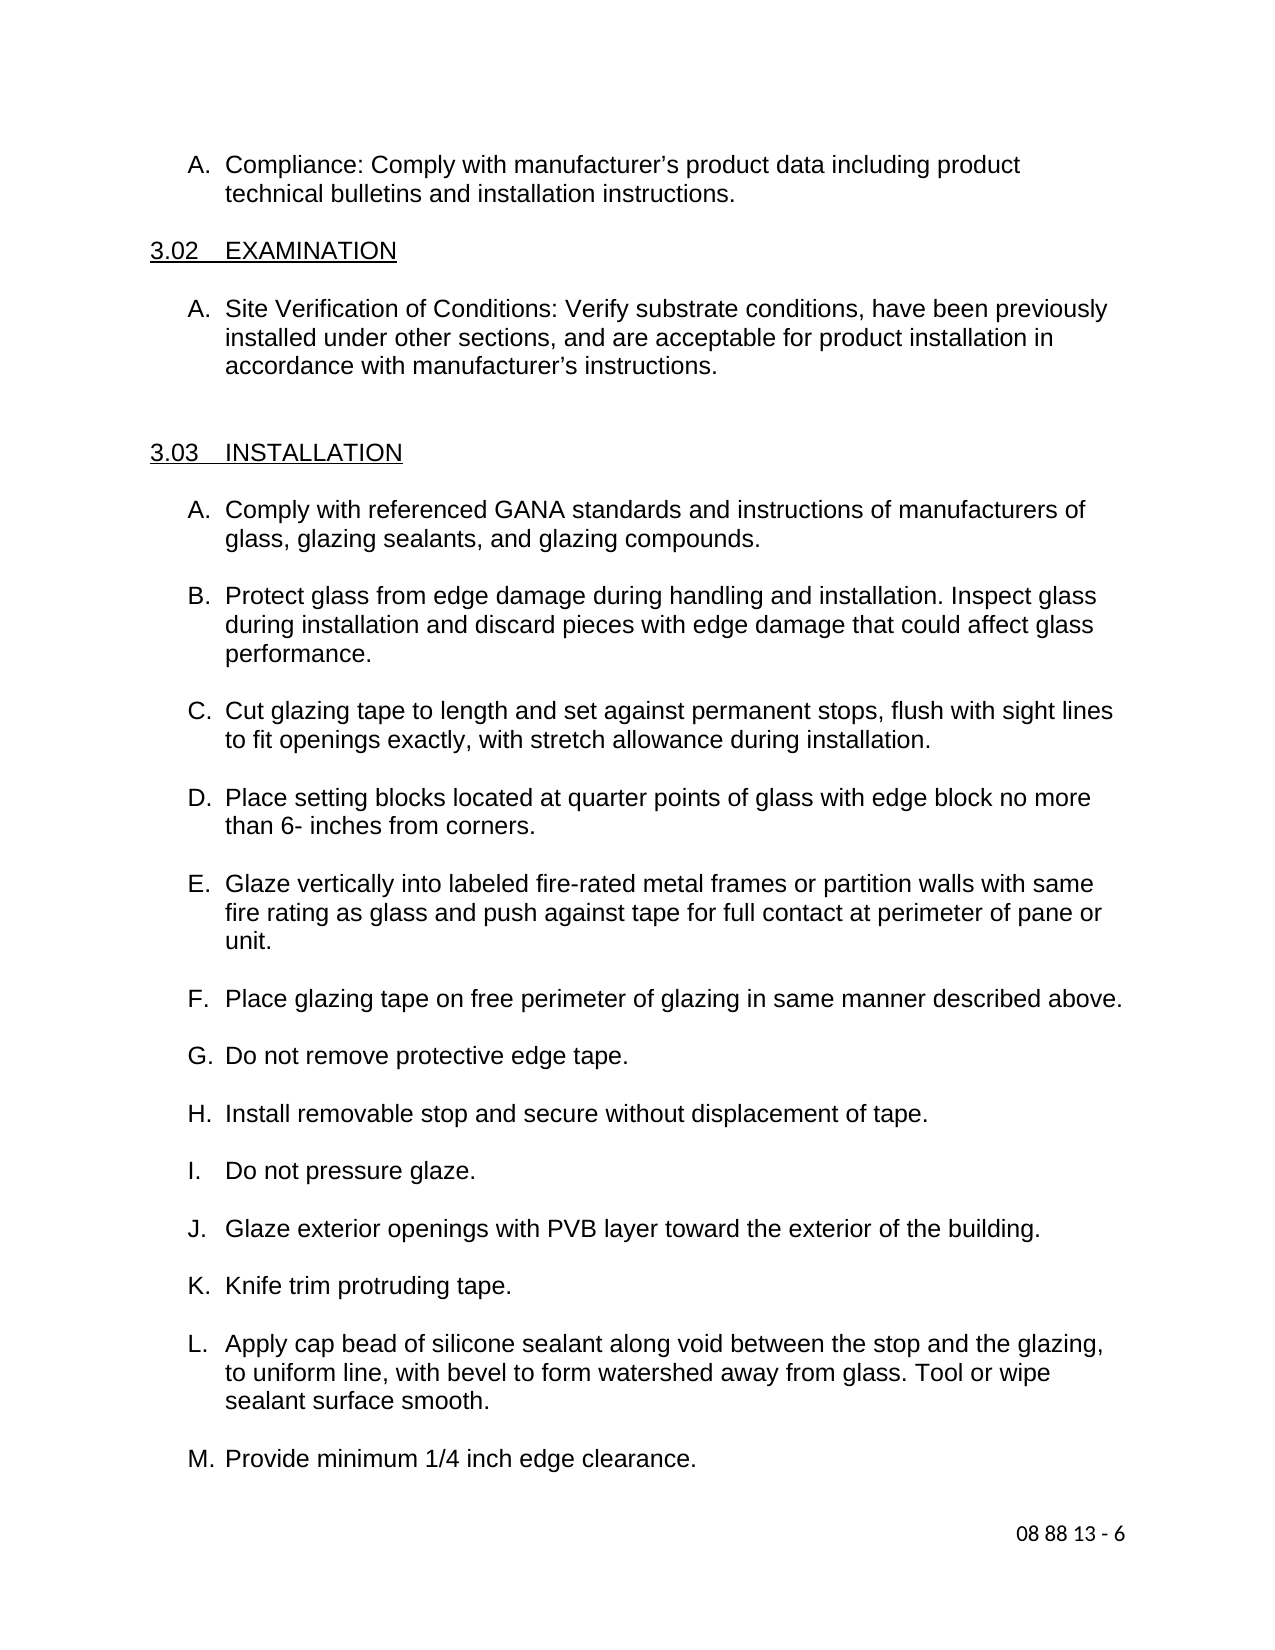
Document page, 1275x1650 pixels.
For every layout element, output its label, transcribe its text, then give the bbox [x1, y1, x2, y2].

list Install removable stop and secure without displacement of tape. [187, 1099, 1125, 1127]
list Site Verification of Conditions: Verify substrate conditions, have been previously installed under other sections, and are acceptable for product installation in accordance with manufacturer’s instructions. [187, 294, 1125, 380]
list Glaze vertically into labeled fire-rated metal frames or partition walls with same fire rating as glass and push against tape for full contact at perimeter of pane or unit. [187, 869, 1125, 955]
list Do not pressure glaze. [187, 1156, 1125, 1185]
list Knife trim protruding tape. [187, 1271, 1125, 1300]
text 3.03 INSTALLATION [150, 437, 1125, 466]
list Place setting blocks located at quarter points of glass with edge block no more than 6- inches from corners. [187, 782, 1125, 840]
list Cut glazing tape to length and set against permanent stops, flush with sight lines to fit openings exactly, with stretch allowance during installation. [187, 696, 1125, 754]
list Do not remove protective edge tape. [187, 1041, 1125, 1070]
list Place glazing tape on free perimeter of glazing in same manner described above. [187, 984, 1125, 1012]
list Glaze exterior openings with PVB layer toward the exterior of the building. [187, 1214, 1125, 1242]
text 3.02 EXAMINATION [150, 236, 1125, 265]
list Apply cap bead of silicone sealant along void between the stop and the glazing, to uniform line, with bevel to form watershed away from glass. Tool or wipe sealant surface smooth. [187, 1329, 1125, 1415]
list Protect glass from edge damage during handling and installation. Inspect glass during installation and discard pieces with edge damage that could affect glass performance. [187, 581, 1125, 667]
list Compliance: Comply with manufacturer’s product data including product technical bulletins and installation instructions. [187, 150, 1125, 207]
list Comply with referenced GANA standards and instructions of manufacturers of glass, glazing sealants, and glazing compounds. [187, 495, 1125, 552]
list Provide minimum 1/4 inch edge clearance. [187, 1444, 1125, 1472]
